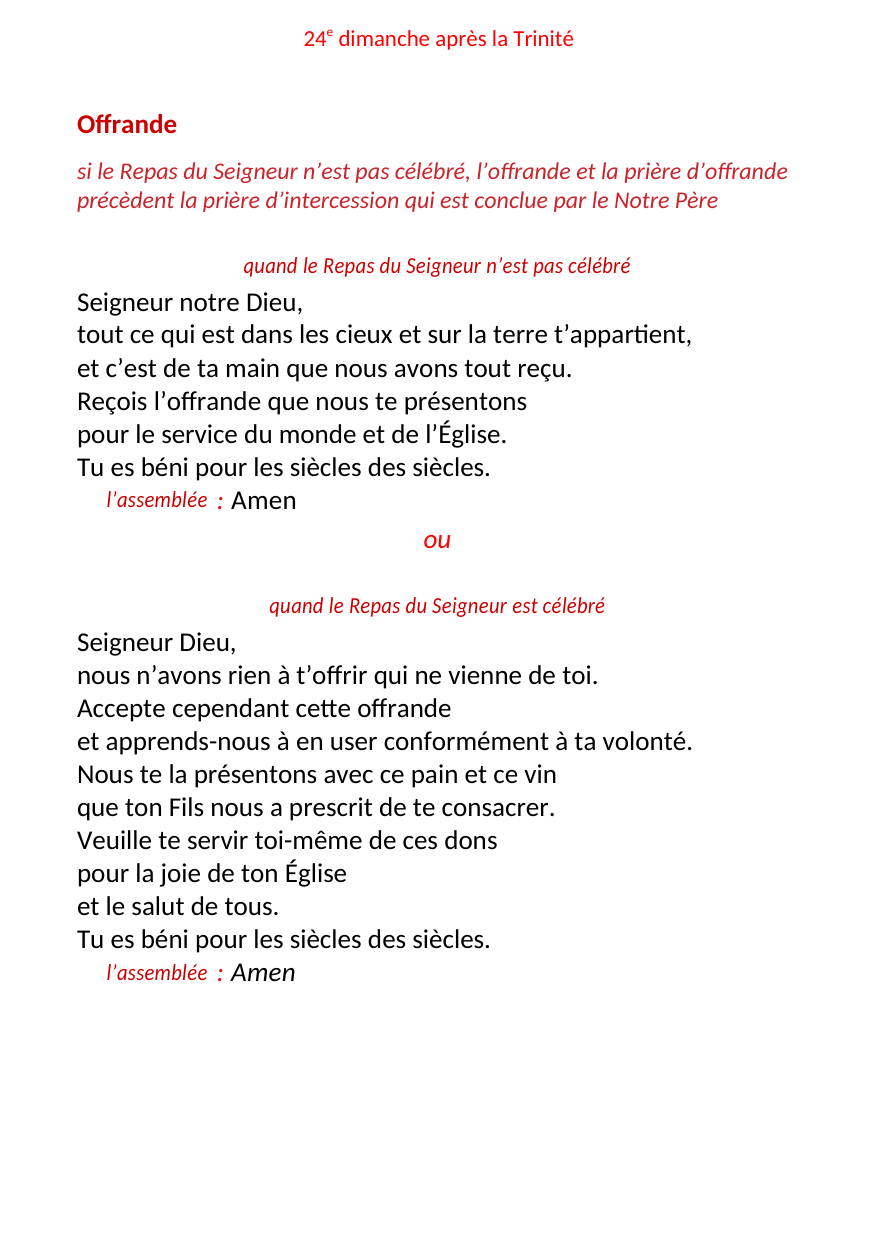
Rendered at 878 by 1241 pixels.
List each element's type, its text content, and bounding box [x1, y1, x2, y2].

text quand le Repas du Seigneur n’est pas célébré [77, 247, 800, 279]
text ou [77, 522, 800, 555]
text Seigneur Dieu, nous n’avons rien à t’offrir qui ne vienne de toi. Accepte cependant cette offrande et apprends-nous à en user conformément à ta volonté. Nous te la présentons avec ce pain et ce vin que ton Fils nous a prescrit de te consacrer. Veuille te servir toi-même de ces dons pour la joie de ton Église et le salut de tous. Tu es béni pour les siècles des siècles. [77, 625, 800, 955]
text si le Repas du Seigneur n’est pas célébré, l’offrande et la prière d’offrande précèdent la prière d’intercession qui est conclue par le Notre Père [77, 156, 800, 214]
text quand le Repas du Seigneur est célébré [77, 588, 800, 619]
text l’assemblée : Amen [77, 955, 800, 988]
text Offrande [77, 107, 800, 141]
text Seigneur notre Dieu, tout ce qui est dans les cieux et sur la terre t’appartient, et c’est de ta main que nous avons tout reçu. Reçois l’offrande que nous te présentons pour le service du monde et de l’Église. Tu es béni pour les siècles des siècles. [77, 285, 800, 483]
text l’assemblée : Amen [77, 483, 800, 516]
